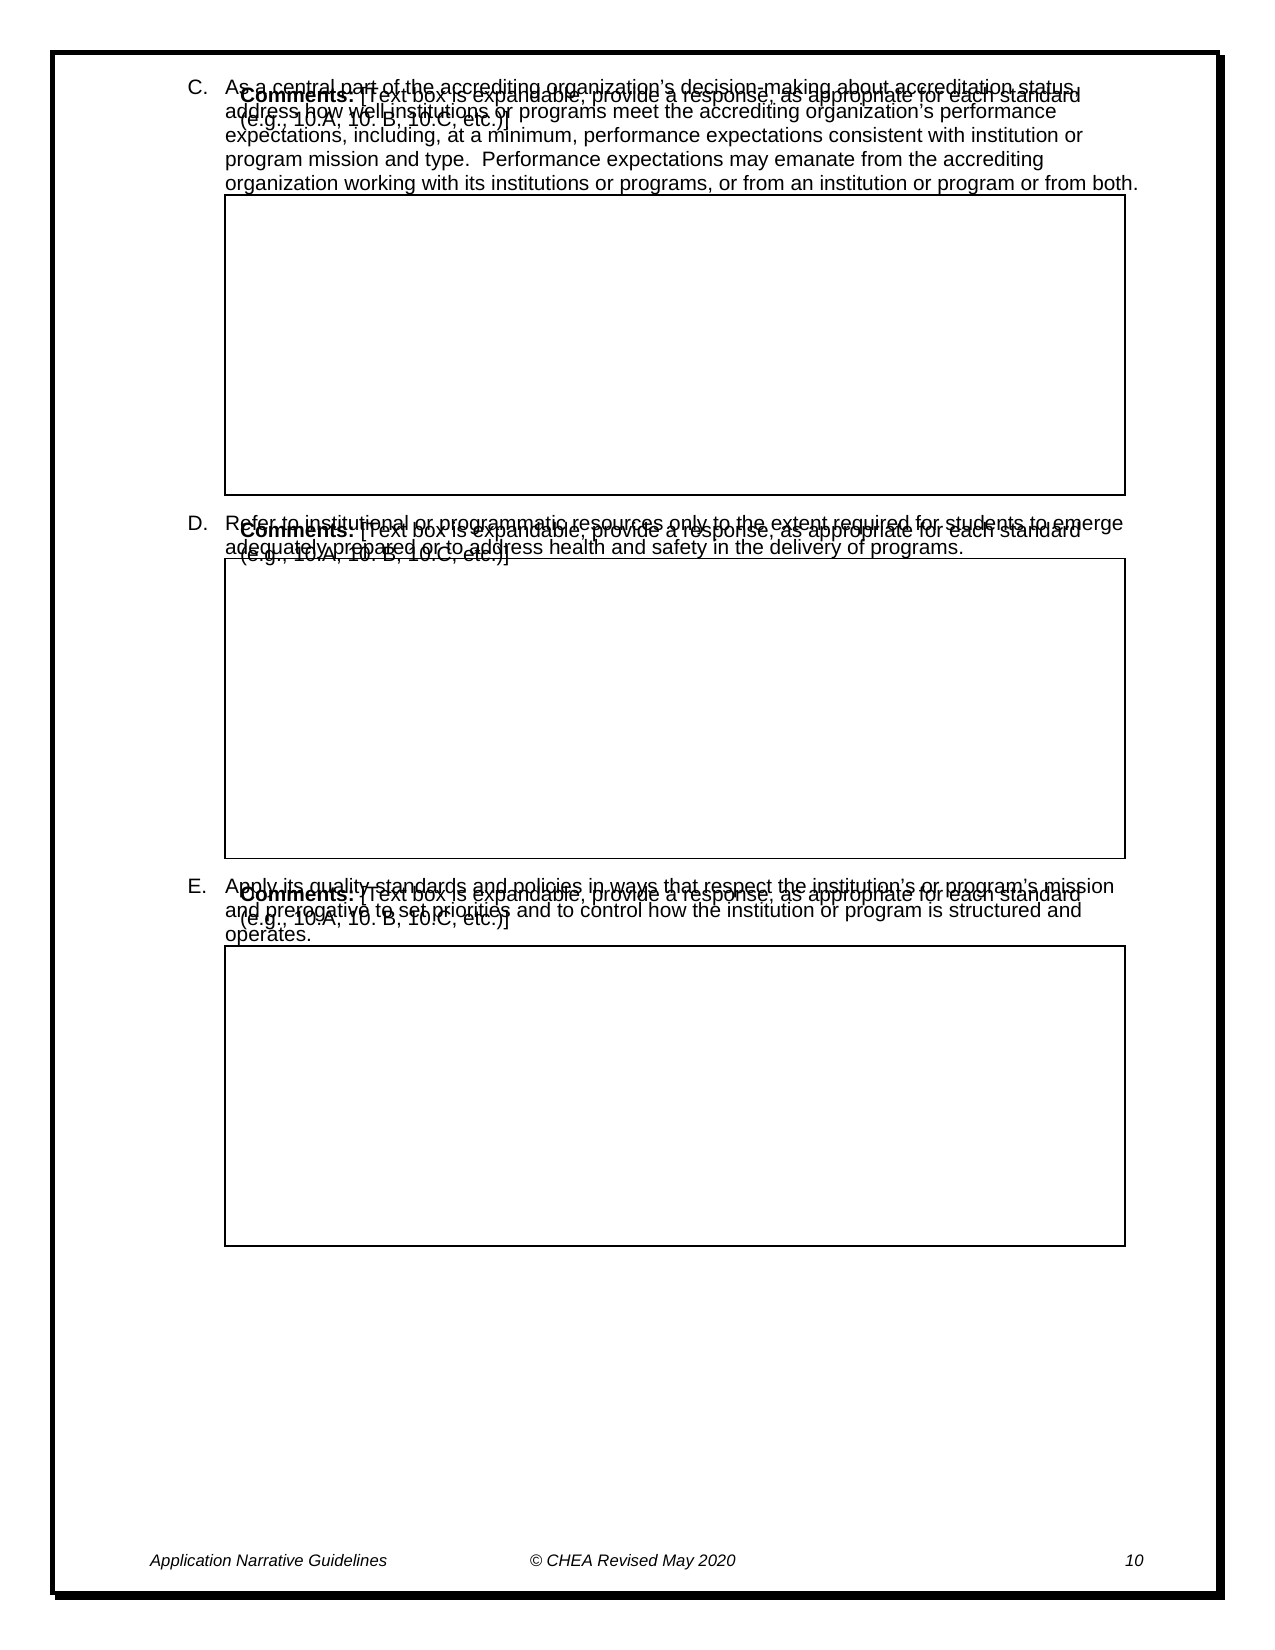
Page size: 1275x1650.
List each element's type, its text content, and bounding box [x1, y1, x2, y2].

text E. Apply its quality standards and policies in ways that respect the institution’s or program’s mission and prerogative to set priorities and to control how the institution or program is structured and operates. [187, 874, 1148, 1249]
text C. As a central part of the accrediting organization’s decision-making about accreditation status, address how well institutions or programs meet the accrediting organization’s performance expectations, including, at a minimum, performance expectations consistent with institution or program mission and type. Performance expectations may emanate from the accrediting organization working with its institutions or programs, or from an institution or program or from both. [187, 75, 1148, 498]
text D. Refer to institutional or programmatic resources only to the extent required for students to emerge adequately prepared or to address health and safety in the delivery of programs. [187, 511, 1148, 862]
